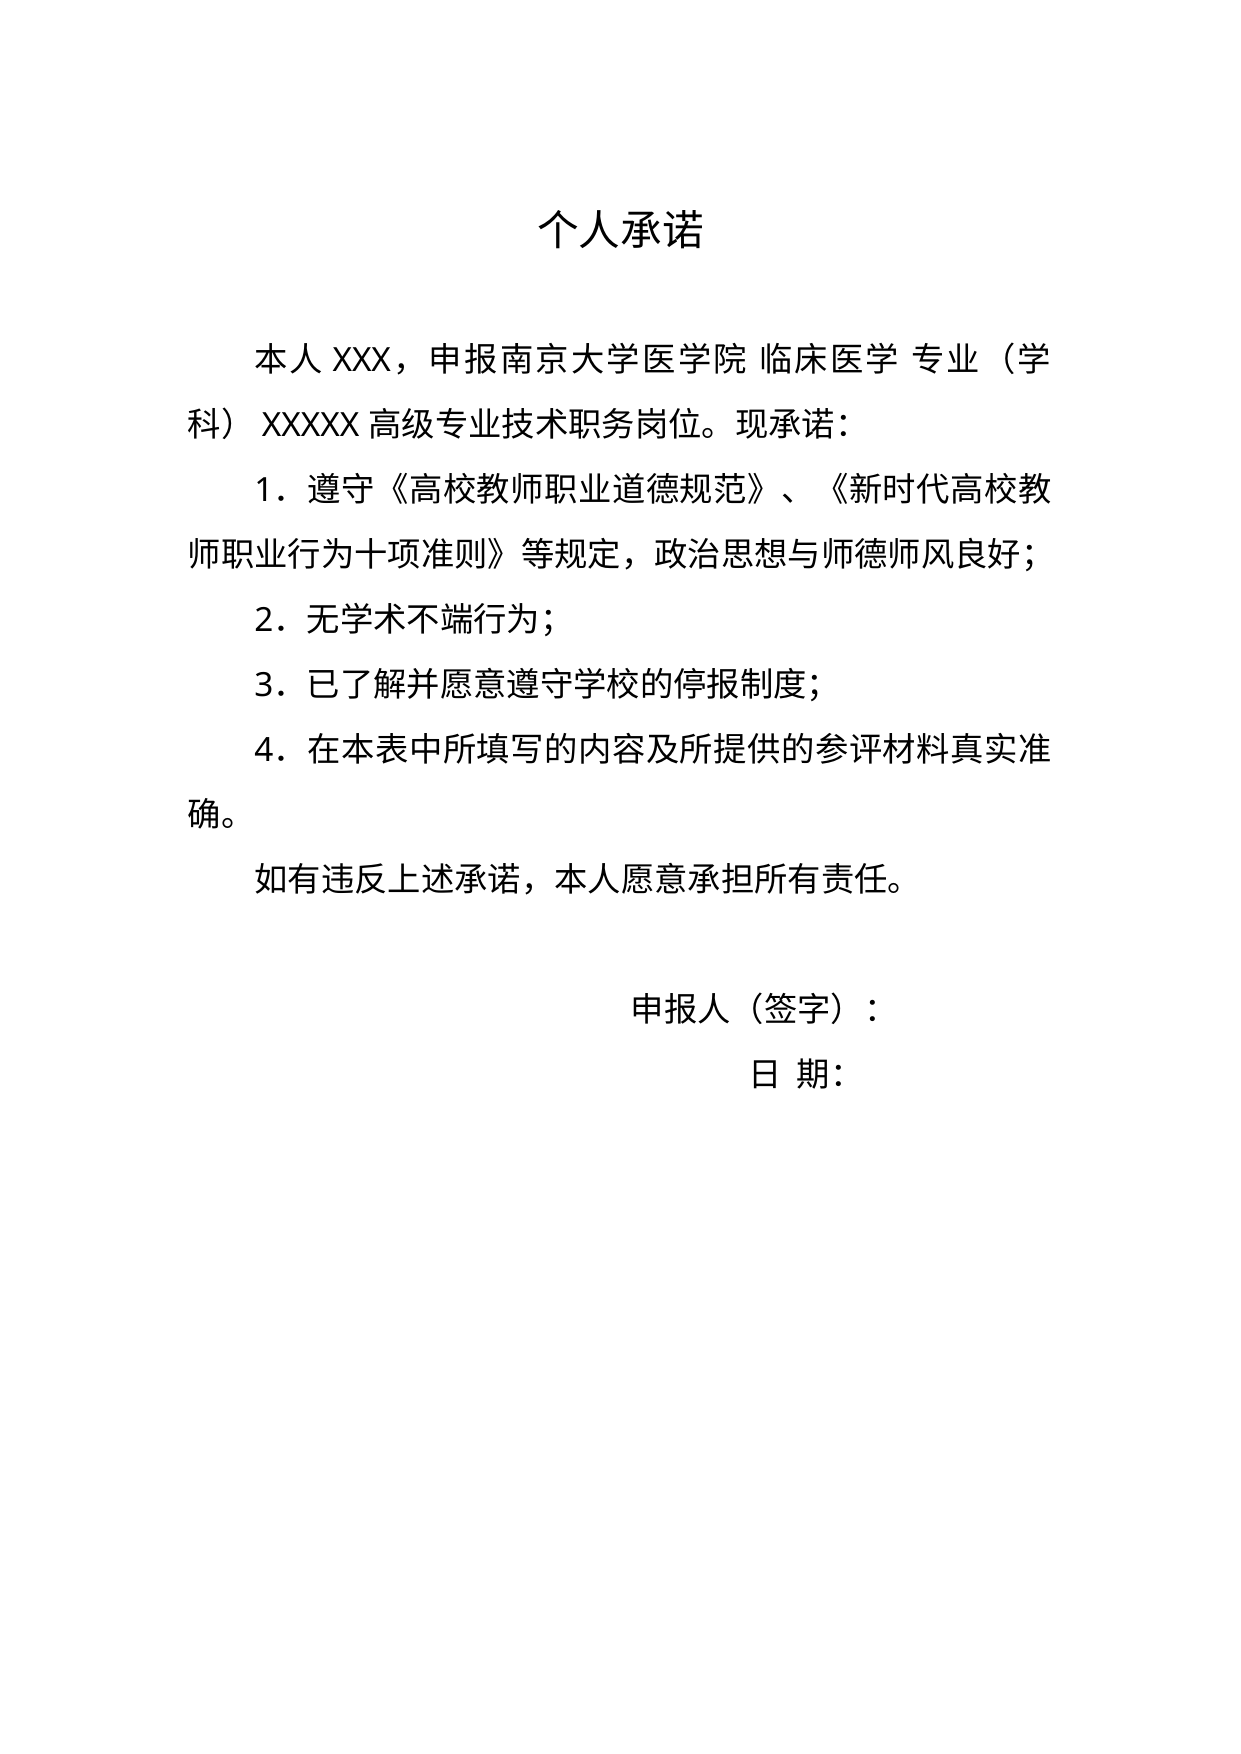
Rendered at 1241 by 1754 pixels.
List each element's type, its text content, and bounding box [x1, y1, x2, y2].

text 日 期： [187, 1039, 1053, 1104]
text 3．已了解并愿意遵守学校的停报制度； [187, 649, 1053, 714]
text 2．无学术不端行为； [187, 584, 1053, 649]
text 1．遵守《高校教师职业道德规范》、《新时代高校教师职业行为十项准则》等规定，政治思想与师德师风良好； [187, 454, 1053, 584]
text 本人XXX，申报南京大学医学院 临床医学 专业（学科） XXXXX 高级专业技术职务岗位。现承诺： [187, 324, 1053, 454]
text 个人承诺 [187, 194, 1053, 259]
text 如有违反上述承诺，本人愿意承担所有责任。 [187, 844, 1053, 909]
text 申报人（签字）： [187, 974, 1053, 1039]
text 4．在本表中所填写的内容及所提供的参评材料真实准确。 [187, 714, 1053, 844]
